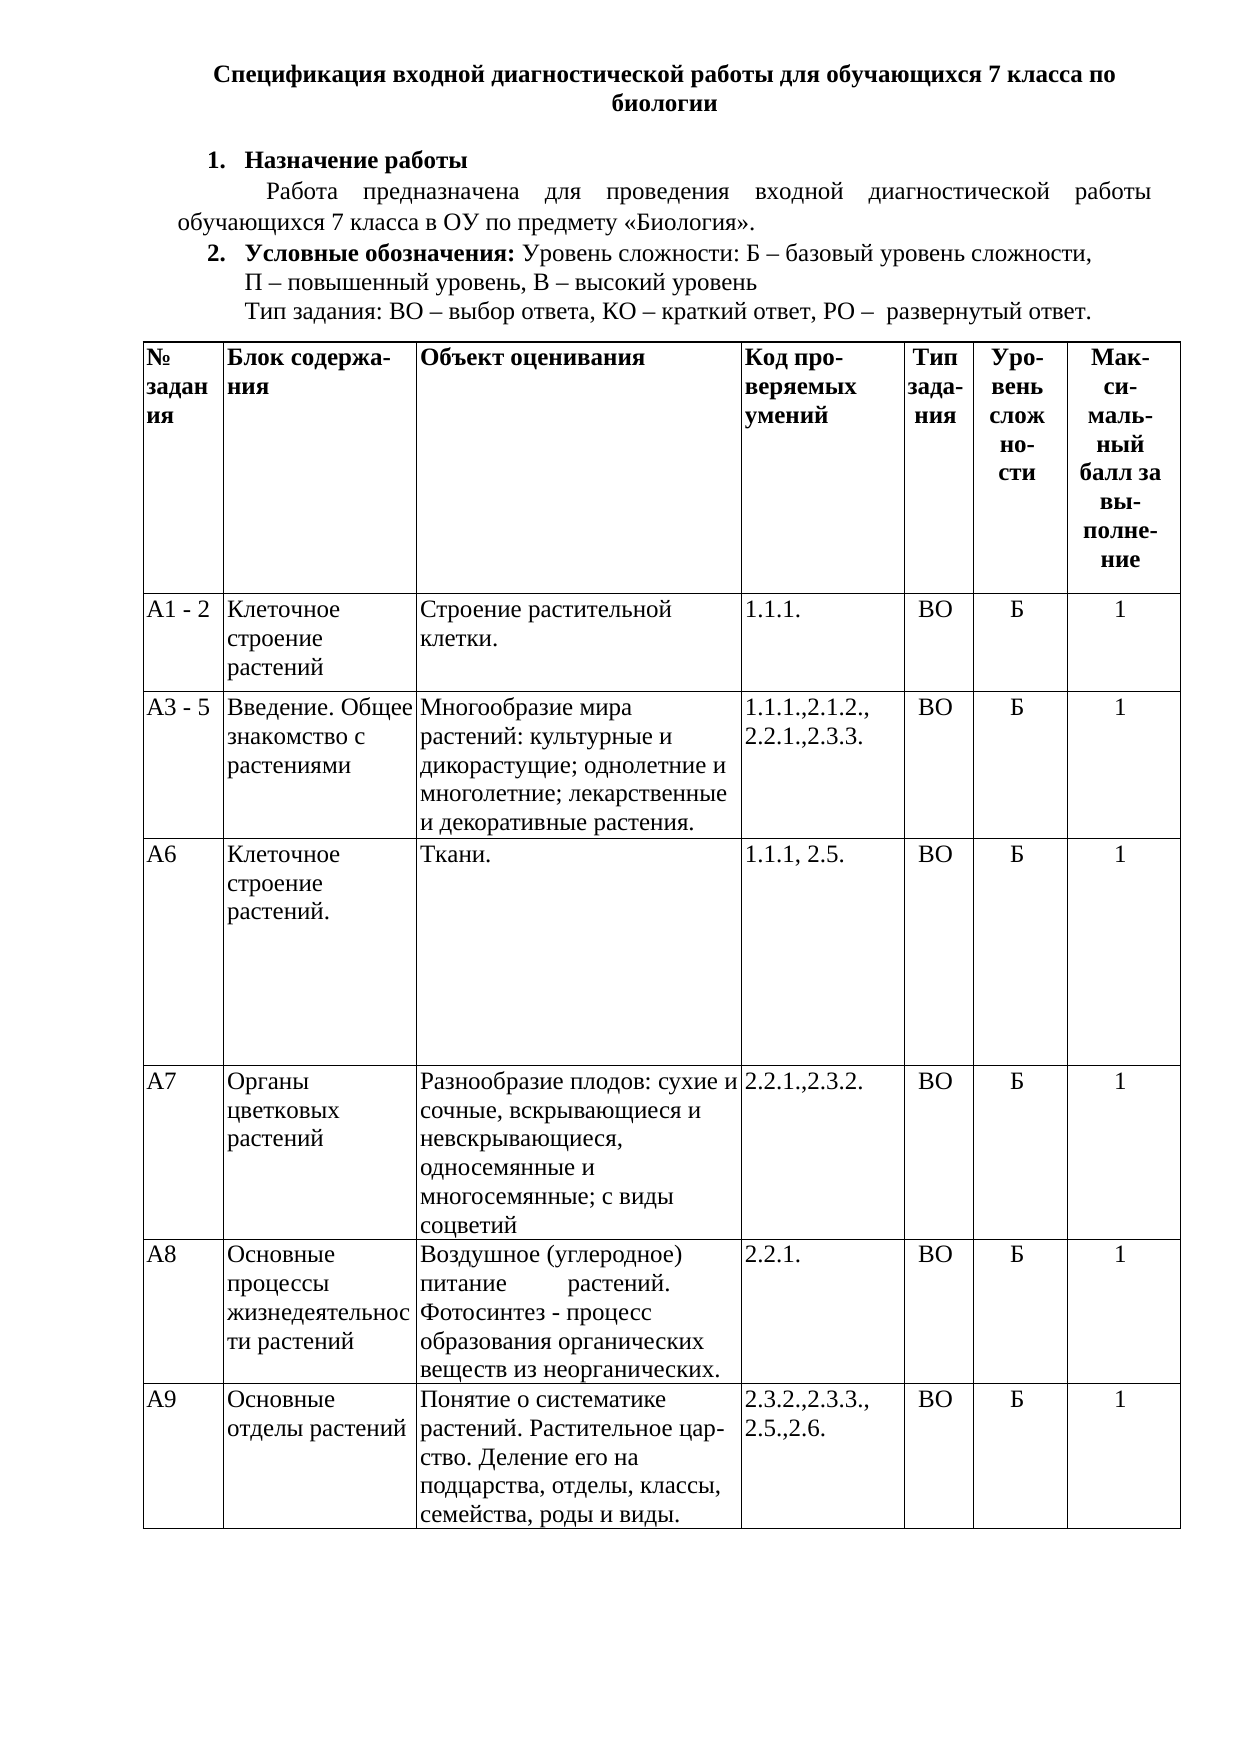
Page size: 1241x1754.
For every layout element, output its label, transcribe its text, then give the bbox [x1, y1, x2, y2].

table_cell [742, 1384, 904, 1528]
table_cell Понятие о систематике растений. Растительное царство. Деление его на подцарства, отделы, классы, семейства, роды и виды. [417, 1384, 741, 1528]
table_cell А9 [144, 1384, 223, 1528]
list П – повышенный уровень, В – высокий уровень [244, 267, 1144, 296]
list Назначение работы [207, 145, 1152, 174]
table_cell Строение растительной клетки. [417, 594, 741, 691]
table_header Блок содержания [224, 343, 416, 593]
table_cell Клеточное строение растений. [224, 839, 416, 1065]
table_cell Б [974, 1066, 1067, 1238]
table_cell А1 - 2 [144, 594, 223, 691]
table_header Код проверяемых умений [742, 343, 904, 593]
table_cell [224, 1384, 416, 1528]
text Спецификация входной диагностической работы для обучающихся 7 класса по биологии [177, 59, 1152, 117]
table_cell 1 [1068, 1066, 1180, 1238]
table_cell ВО [905, 839, 973, 1065]
table_cell А6 [144, 839, 223, 1065]
table_cell Б [974, 594, 1067, 691]
table_cell Б [974, 692, 1067, 838]
table_cell ВО [905, 1384, 973, 1528]
table_cell Разнообразие плодов: сухие и сочные, вскрывающиеся и невскрывающиеся, односемянные и многосемянные; с виды соцветий [417, 1066, 741, 1238]
table_cell 2.2.1.,2.3.2. [742, 1066, 904, 1238]
table_header Объект оценивания [417, 343, 741, 593]
table_cell 1.1.1.,2.1.2., 2.2.1.,2.3.3. [742, 692, 904, 838]
table_cell 1 [1068, 839, 1180, 1065]
table_cell Ткани. [417, 839, 741, 1065]
table_cell А7 [144, 1066, 223, 1238]
table_header Максимальный балл за выполнение [1068, 343, 1180, 593]
table_cell 1 [1068, 1240, 1180, 1383]
table_cell Органы цветковых растений [224, 1066, 416, 1238]
table_cell Б [974, 839, 1067, 1065]
table_cell 1 [1068, 692, 1180, 838]
table_cell ВО [905, 692, 973, 838]
table_cell 1.1.1. [742, 594, 904, 691]
table_cell Основные процессы жизнедеятельности растений [224, 1240, 416, 1383]
table_cell А3 - 5 [144, 692, 223, 838]
list Тип задания: ВО – выбор ответа, КО – краткий ответ, РО – развернутый ответ. [244, 296, 1144, 325]
table_cell Б [974, 1384, 1067, 1528]
table_cell 1 [1068, 594, 1180, 691]
table_cell Введение. Общее знакомство с растениями [224, 692, 416, 838]
table_cell Многообразие мира растений: культурные и дикорастущие; однолетние и многолетние; лекарственные и декоративные растения. [417, 692, 741, 838]
table_cell 1.1.1, 2.5. [742, 839, 904, 1065]
table_header Уровень сложности [974, 343, 1067, 593]
table_cell Клеточное строение растений [224, 594, 416, 691]
table_header Тип задания [905, 343, 973, 593]
table_cell ВО [905, 594, 973, 691]
table_cell 1 [1068, 1384, 1180, 1528]
list Работа предназначена для проведения входной диагностической работы обучающихся 7 класса в ОУ по предмету «Биология». [177, 176, 1152, 236]
table_cell 2.2.1. [742, 1240, 904, 1383]
table_header № задания [144, 343, 223, 593]
table_cell Б [974, 1240, 1067, 1383]
table_cell Воздушное (углеродное) питание растений. Фотосинтез - процесс образования органических веществ из неорганических. [417, 1240, 741, 1383]
table_cell ВО [905, 1240, 973, 1383]
table_cell ВО [905, 1066, 973, 1238]
list Условные обозначения: Уровень сложности: Б – базовый уровень сложности, [207, 238, 1144, 267]
table_cell А8 [144, 1240, 223, 1383]
